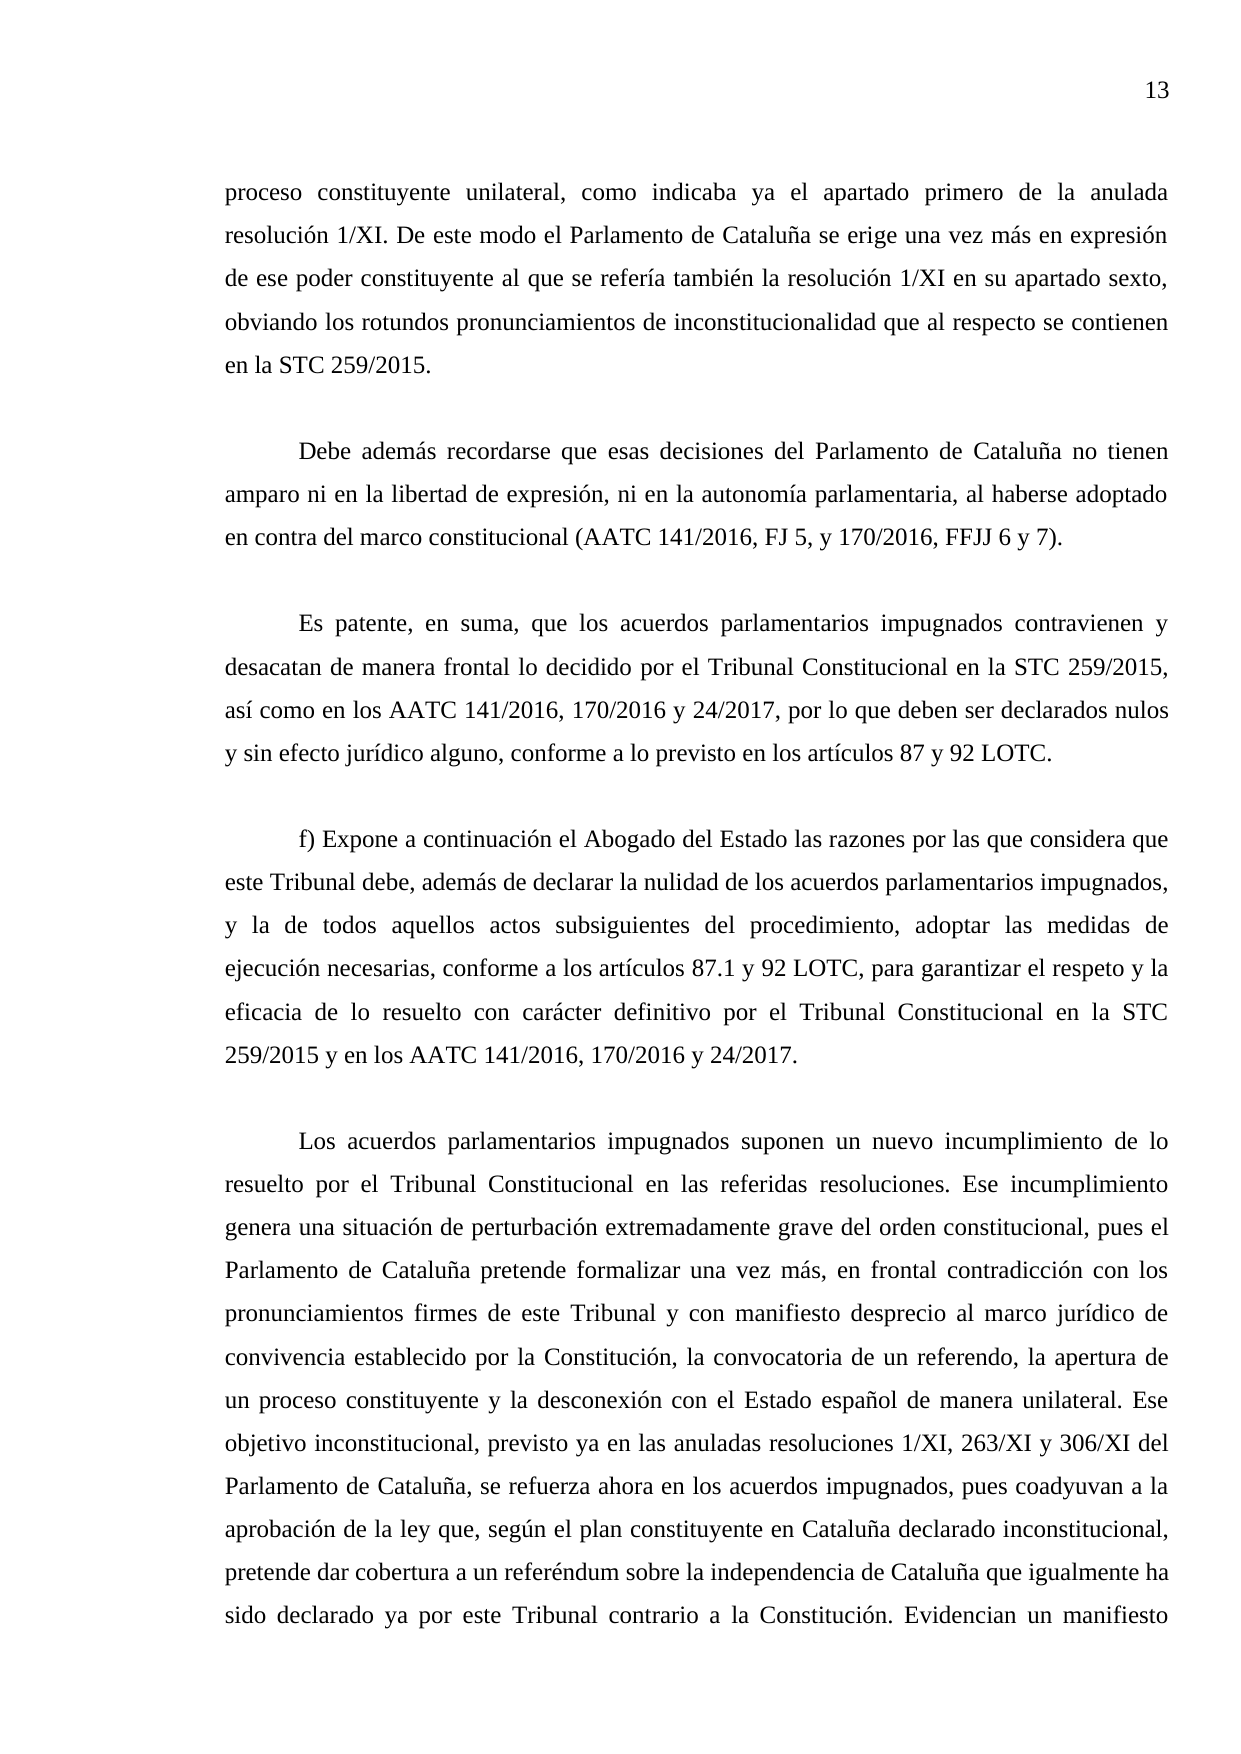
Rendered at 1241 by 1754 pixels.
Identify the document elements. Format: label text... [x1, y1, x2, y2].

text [224, 1126, 1169, 1629]
text f) Expone a continuación el Abogado del Estado las razones por las que considera que este Tribunal debe, además de declarar la nulidad de los acuerdos parlamentarios impugnados, y la de todos aquellos actos subsiguientes del procedimiento, adoptar las medidas de ejecución necesarias, conforme a los artículos 87.1 y 92 LOTC, para garantizar el respeto y la eficacia de lo resuelto con carácter definitivo por el Tribunal Constitucional en la STC 259/2015 y en los AATC 141/2016, 170/2016 y 24/2017. [224, 824, 1169, 1068]
text Es patente, en suma, que los acuerdos parlamentarios impugnados contravienen y desacatan de manera frontal lo decidido por el Tribunal Constitucional en la STC 259/2015, así como en los AATC 141/2016, 170/2016 y 24/2017, por lo que deben ser declarados nulos y sin efecto jurídico alguno, conforme a lo previsto en los artículos 87 y 92 LOTC. [224, 608, 1169, 767]
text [224, 177, 1169, 378]
text Debe además recordarse que esas decisiones del Parlamento de Cataluña no tienen amparo ni en la libertad de expresión, ni en la autonomía parlamentaria, al haberse adoptado en contra del marco constitucional (AATC 141/2016, FJ 5, y 170/2016, FFJJ 6 y 7). [224, 436, 1169, 551]
